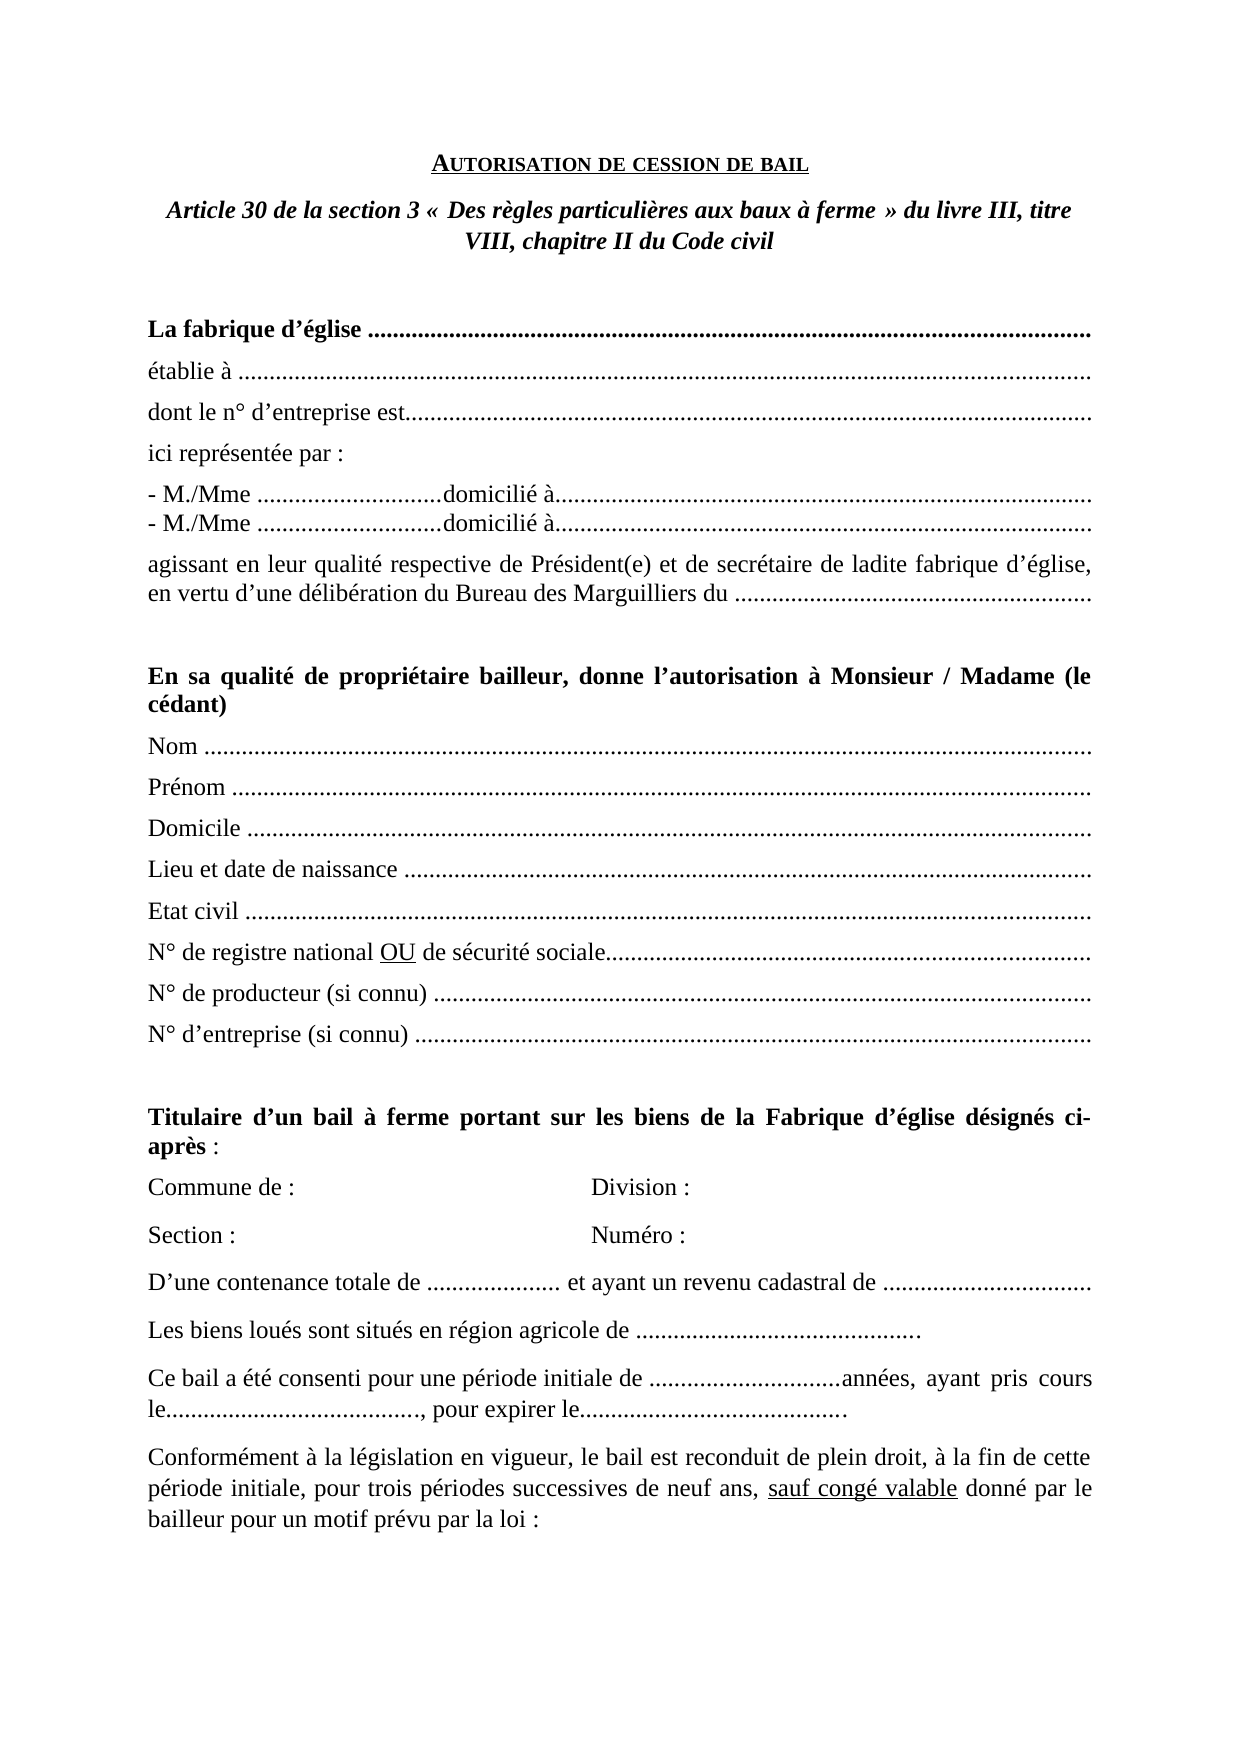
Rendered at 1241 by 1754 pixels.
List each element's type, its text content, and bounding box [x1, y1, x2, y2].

text D’une contenance totale de et ayant un revenu cadastral de [148, 1267, 1093, 1296]
text En sa qualité de propriétaire bailleur, donne l’autorisation à Monsieur / Madame (le cédant) [148, 661, 1093, 718]
text Section : Numéro : [148, 1220, 1093, 1248]
list M./Mme domicilié à [148, 508, 1093, 537]
list M./Mme domicilié à [148, 479, 1093, 508]
text N° de producteur (si connu) [148, 978, 1093, 1007]
text N° d’entreprise (si connu) [148, 1019, 1093, 1048]
text Autorisation de cession de bail [148, 148, 1093, 176]
text Titulaire d’un bail à ferme portant sur les biens de la Fabrique d’église désignés ci-après : [148, 1102, 1093, 1159]
text Article 30 de la section 3 « Des règles particulières aux baux à ferme » du livre III, titre VIII, chapitre II du Code civil [148, 195, 1093, 255]
text dont le n° d’entreprise est [148, 397, 1093, 426]
text Commune de : Division : [148, 1172, 1093, 1201]
text Prénom [148, 772, 1093, 801]
text La fabrique d’église [148, 314, 1093, 343]
text Ce bail a été consenti pour une période initiale de années, ayant pris cours le ., pour expirer le . [148, 1363, 1093, 1423]
text Domicile [148, 813, 1093, 842]
text Nom [148, 731, 1093, 759]
text N° de registre national OU de sécurité sociale [148, 937, 1093, 966]
text Les biens loués sont situés en région agricole de . [148, 1315, 1093, 1344]
text Conformément à la législation en vigueur, le bail est reconduit de plein droit, à la fin de cette période initiale, pour trois périodes successives de neuf ans, sauf congé valable donné par le bailleur pour un motif prévu par la loi : [148, 1442, 1093, 1532]
text Lieu et date de naissance [148, 854, 1093, 883]
text agissant en leur qualité respective de Président(e) et de secrétaire de ladite fabrique d’église, en vertu d’une délibération du Bureau des Marguilliers du [148, 549, 1093, 607]
text ici représentée par : [148, 438, 1093, 467]
text Etat civil [148, 896, 1093, 924]
text établie à [148, 356, 1093, 384]
